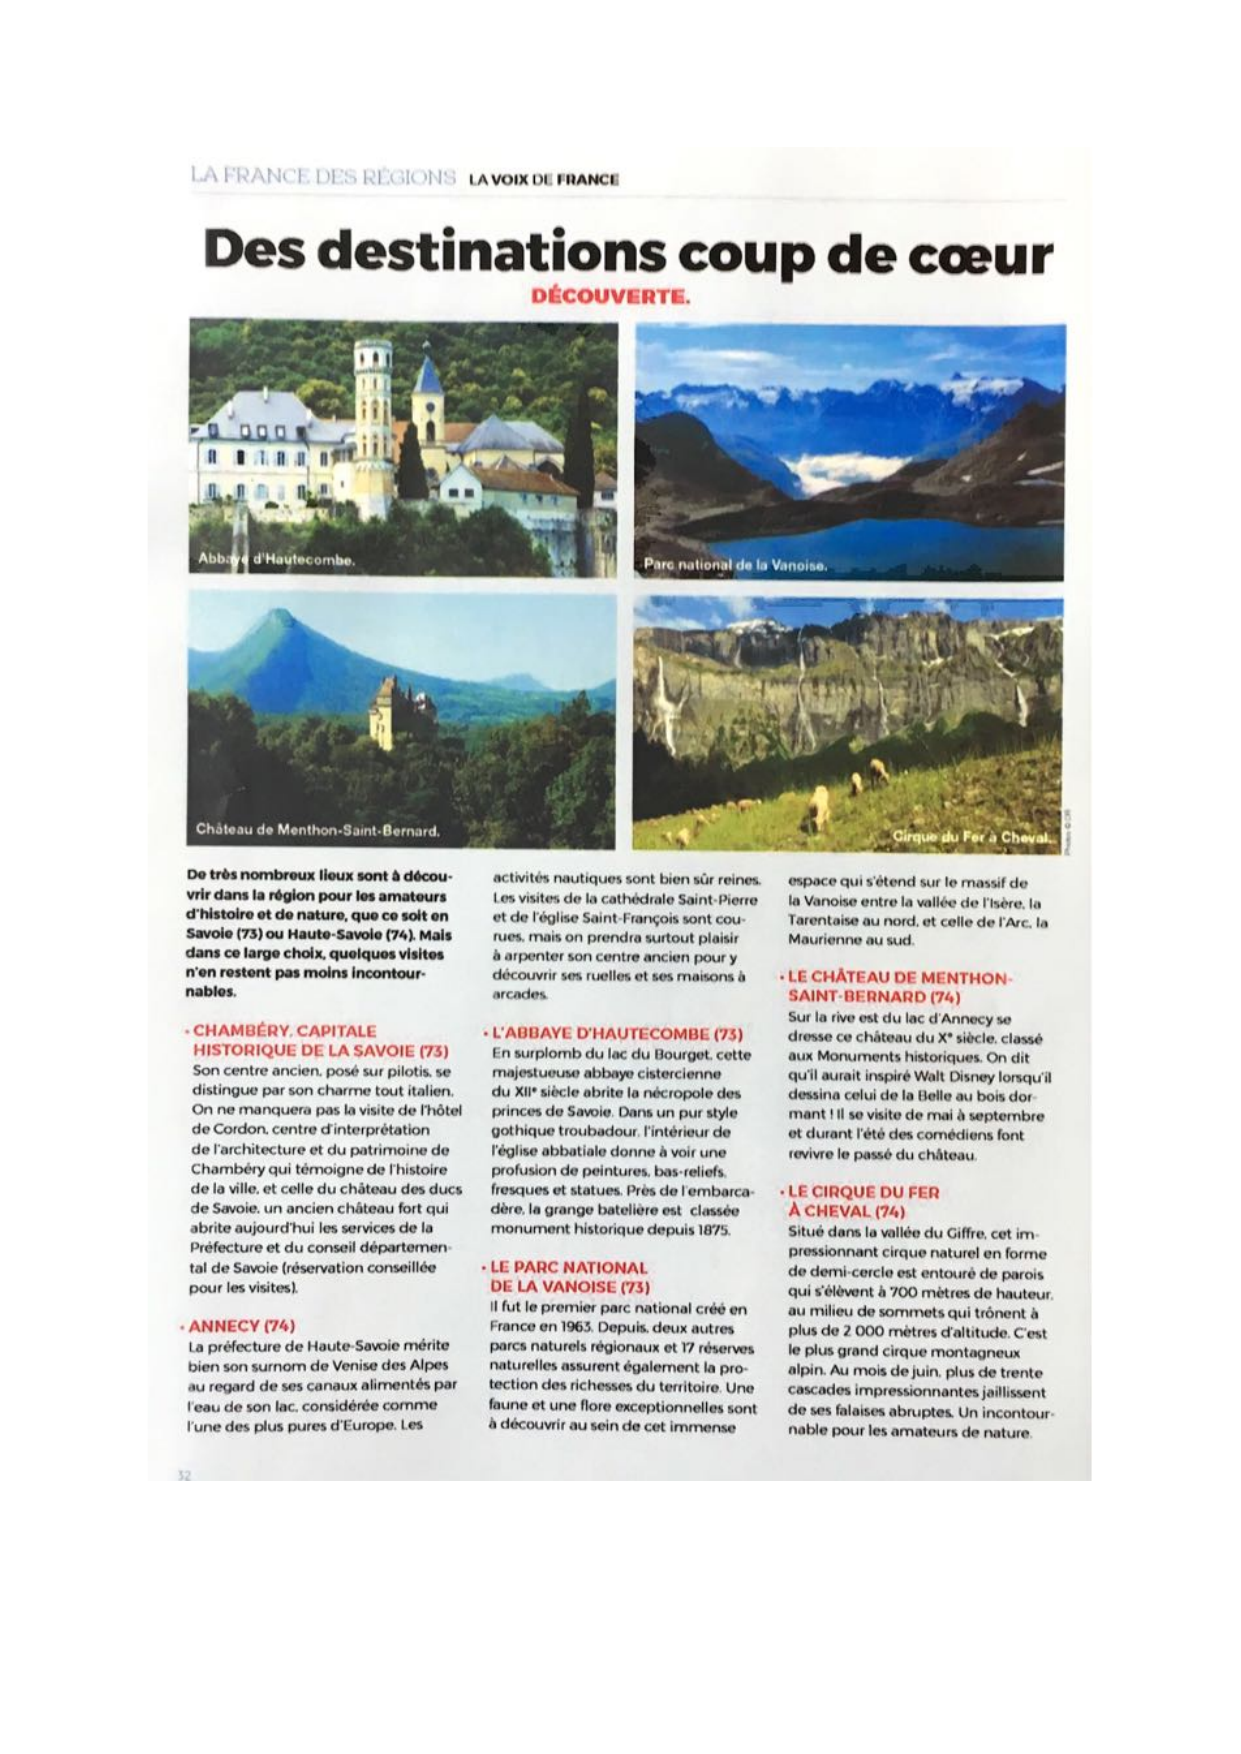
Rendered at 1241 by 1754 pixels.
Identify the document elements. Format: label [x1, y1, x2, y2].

picture [147, 147, 1093, 1481]
